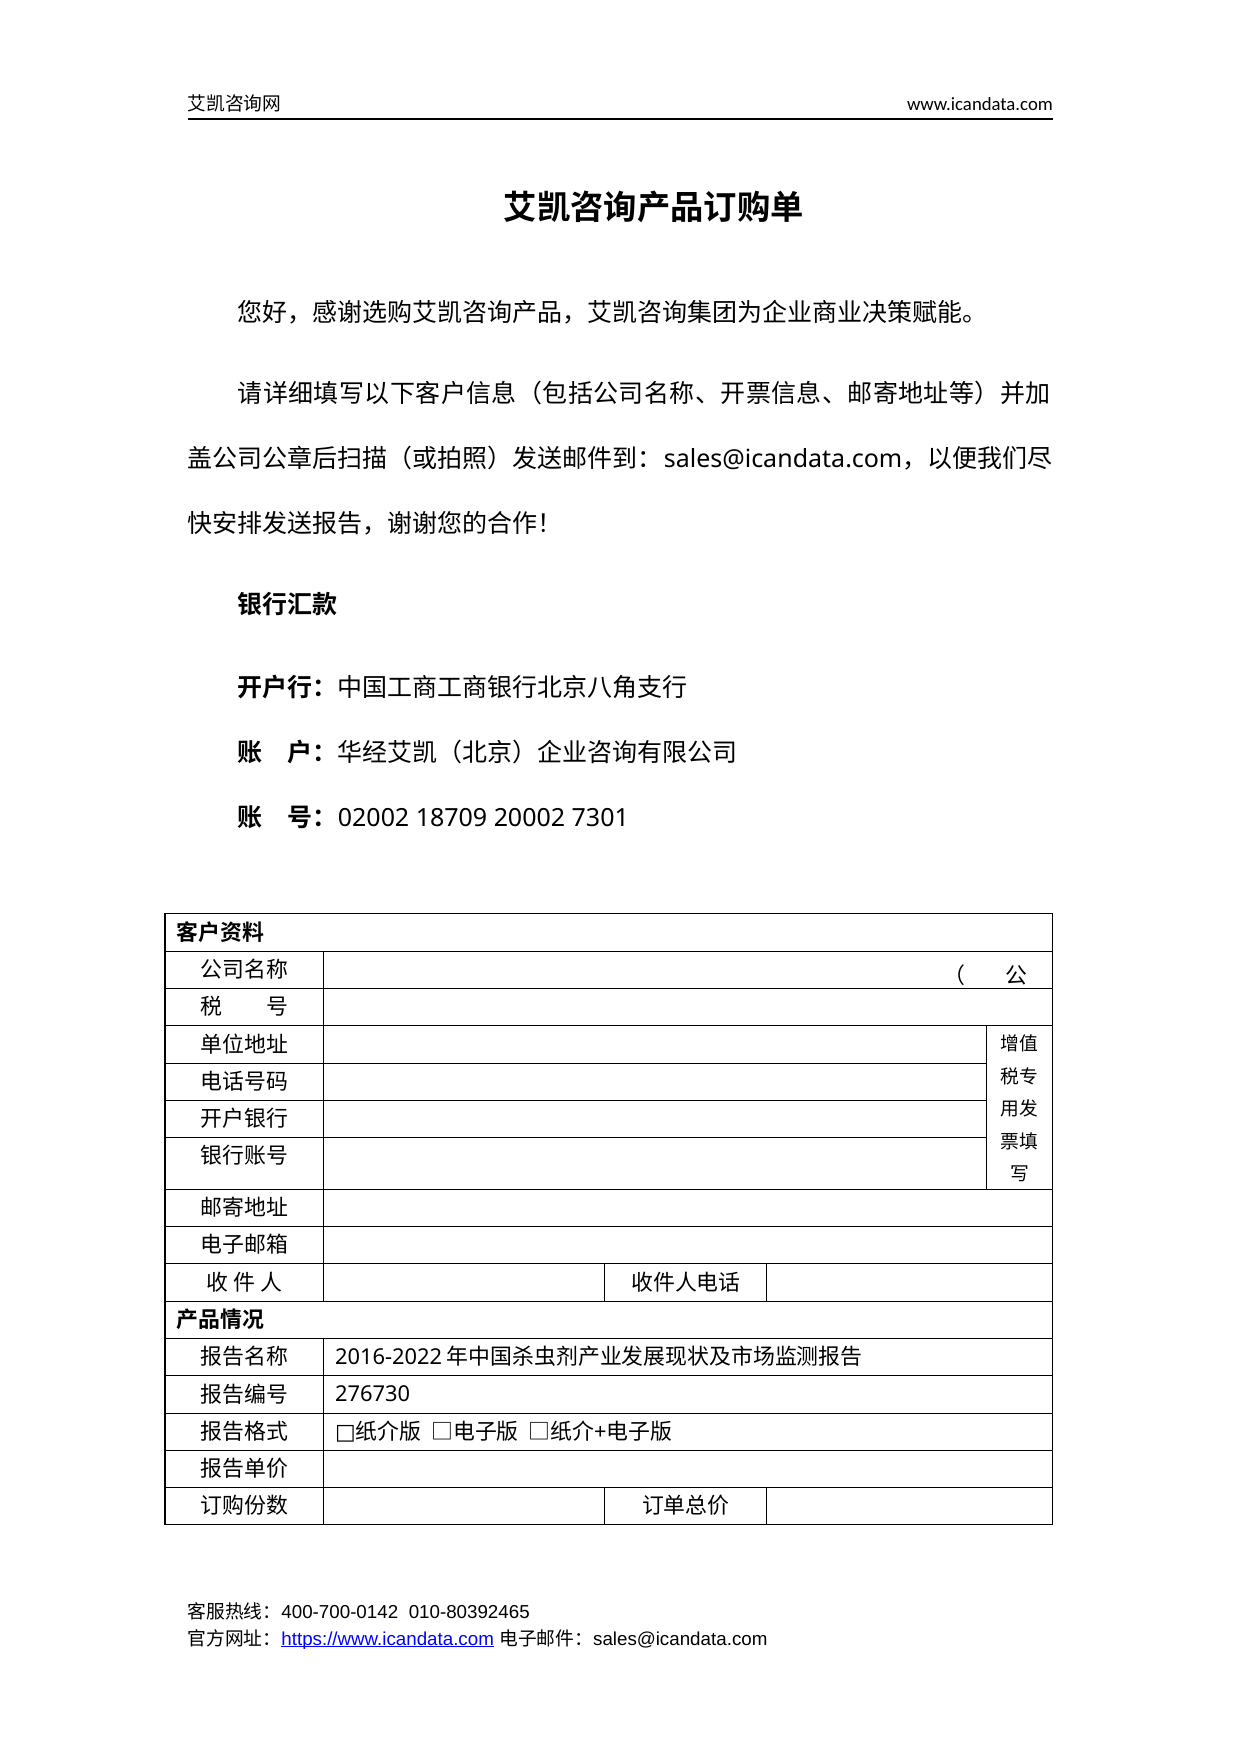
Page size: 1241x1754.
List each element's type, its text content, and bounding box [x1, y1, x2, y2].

table_cell 增值税专用发票填写 [987, 1026, 1052, 1189]
table_cell [324, 1101, 986, 1137]
table_cell 公司名称 [166, 952, 323, 988]
table_cell 报告格式 [166, 1414, 323, 1450]
table_cell [324, 1064, 986, 1100]
table_cell 报告编号 [166, 1376, 323, 1412]
table_cell 收 件 人 [166, 1264, 323, 1301]
table_cell [324, 1451, 1052, 1487]
table_cell [324, 1190, 1052, 1226]
table_cell 开户银行 [166, 1101, 323, 1137]
table_cell 订单总价 [605, 1488, 766, 1524]
table_cell 报告名称 [166, 1339, 323, 1375]
text 银行汇款 [187, 570, 1053, 635]
table_header 客户资料 [166, 914, 1052, 951]
table_cell [324, 1488, 604, 1524]
table_cell 报告单价 [166, 1451, 323, 1487]
table_cell 银行账号 [166, 1138, 323, 1189]
table_cell □纸介版 □电子版 □纸介+电子版 [324, 1414, 1052, 1450]
table_cell 276730 [324, 1376, 1052, 1412]
table_cell [324, 952, 1052, 988]
text 开户行：中国工商工商银行北京八角支行 [187, 653, 1053, 718]
table_cell [324, 989, 1052, 1025]
text 账 号：02002 18709 20002 7301 [187, 783, 1053, 848]
table_cell 订购份数 [166, 1488, 323, 1524]
table_cell [324, 1026, 986, 1062]
table_cell 电子邮箱 [166, 1227, 323, 1263]
text 艾凯咨询产品订购单 [187, 172, 1053, 237]
table_cell 电话号码 [166, 1064, 323, 1100]
text 您好，感谢选购艾凯咨询产品，艾凯咨询集团为企业商业决策赋能。 [187, 278, 1053, 343]
table_cell [767, 1488, 1052, 1524]
table_cell [324, 1138, 986, 1189]
text 请详细填写以下客户信息（包括公司名称、开票信息、邮寄地址等）并加盖公司公章后扫描（或拍照）发送邮件到：sales@icandata.com，以便我们尽快安排发送报告，谢谢您的合作！ [187, 359, 1053, 554]
table_cell 税 号 [166, 989, 323, 1025]
table_cell [324, 1264, 604, 1301]
text 账 户：华经艾凯（北京）企业咨询有限公司 [187, 718, 1053, 783]
table_cell 2016-2022年中国杀虫剂产业发展现状及市场监测报告 [324, 1339, 1052, 1375]
table_cell 邮寄地址 [166, 1190, 323, 1226]
table_cell 收件人电话 [605, 1264, 766, 1301]
table_cell 单位地址 [166, 1026, 323, 1062]
table_cell [324, 1227, 1052, 1263]
table_cell 产品情况 [166, 1302, 1052, 1338]
table_cell [767, 1264, 1052, 1301]
